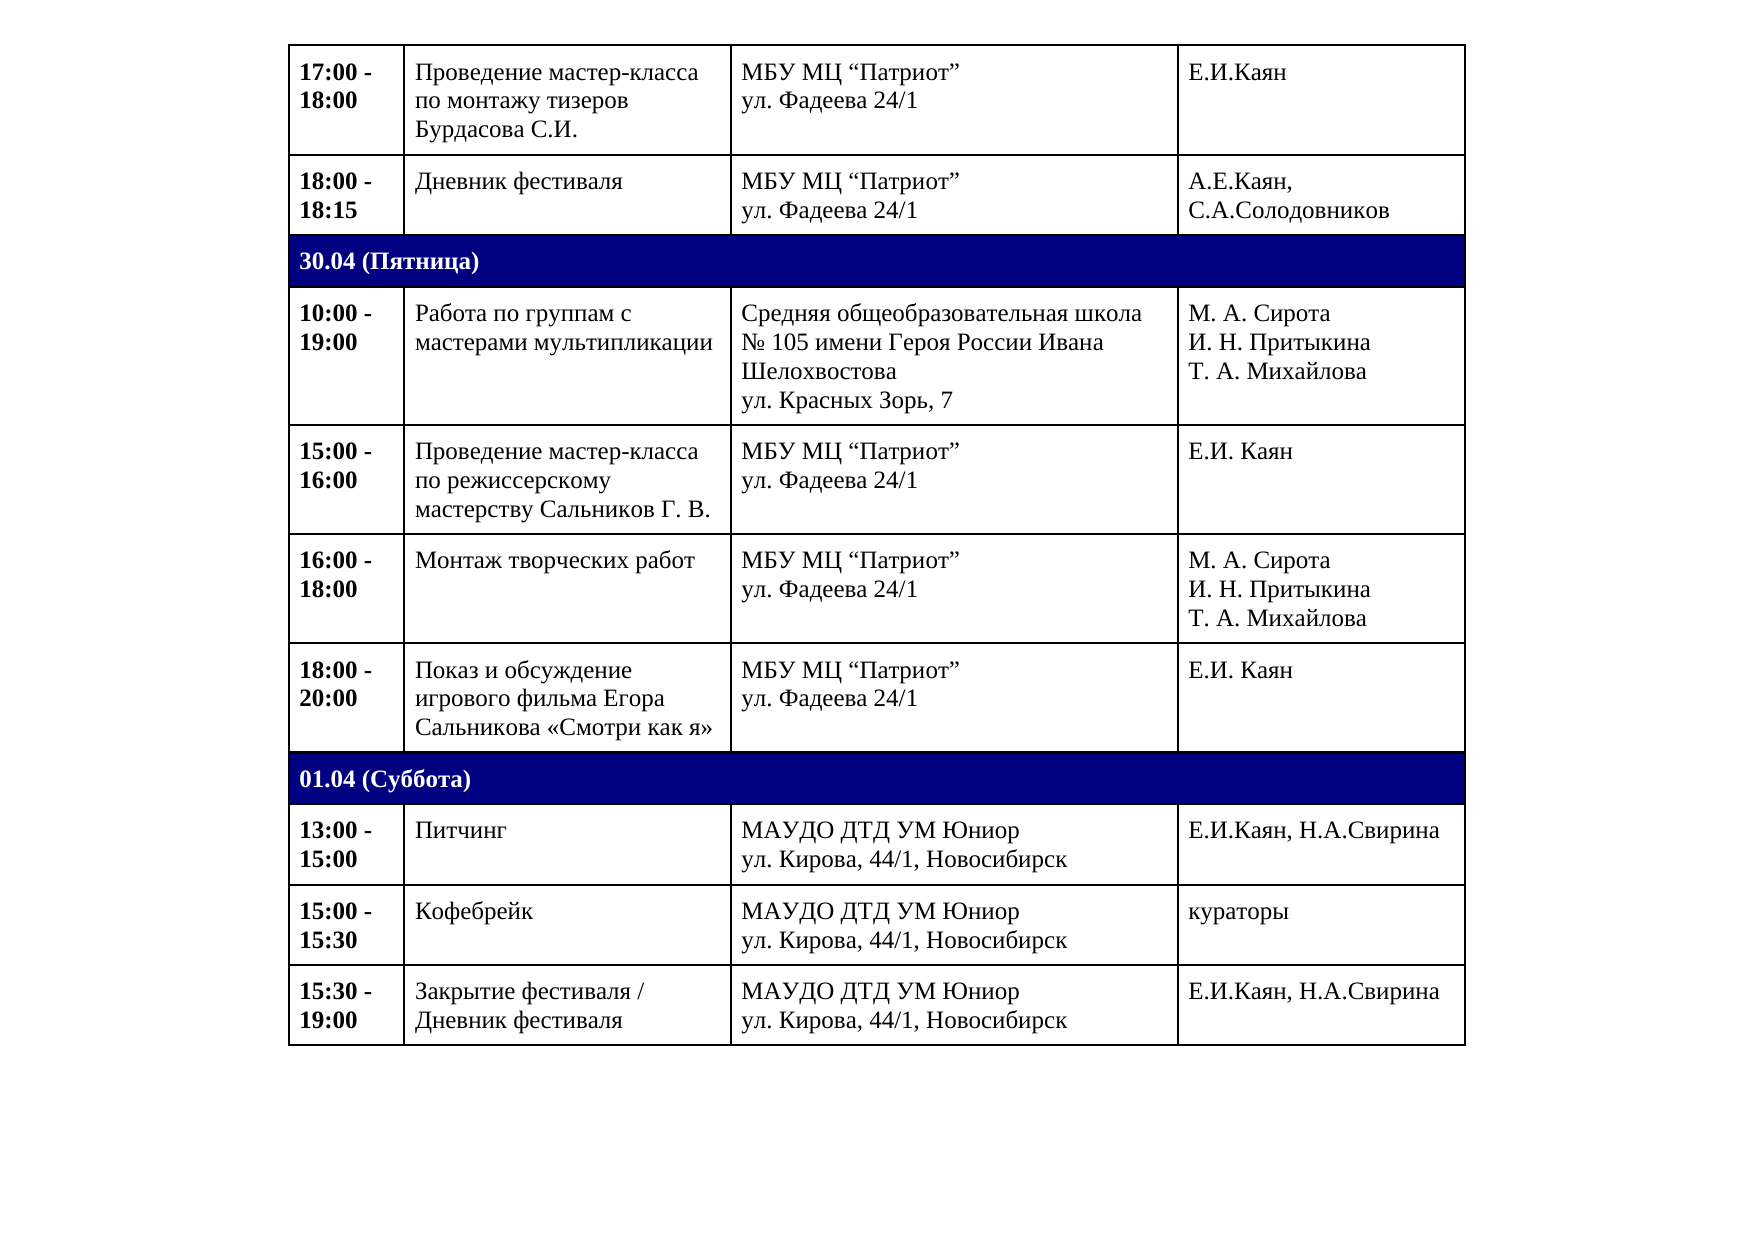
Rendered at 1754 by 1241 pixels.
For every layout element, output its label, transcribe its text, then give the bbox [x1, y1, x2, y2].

table_cell 15:00 - 15:30 [290, 886, 403, 964]
table_cell МАУДО ДТД УМ Юниор ул. Кирова, 44/1, Новосибирск [732, 886, 1177, 964]
table_cell Е.И.Каян, Н.А.Свирина [1179, 966, 1464, 1044]
table_cell 30.04 (Пятница) [290, 236, 1464, 286]
table_cell Работа по группам с мастерами мультипликации [405, 288, 730, 424]
table_cell М. А. Сирота И. Н. Притыкина Т. А. Михайлова [1179, 535, 1464, 642]
table_cell Проведение мастер-класса по монтажу тизеров Бурдасова С.И. [405, 46, 730, 153]
table_cell М. А. Сирота И. Н. Притыкина Т. А. Михайлова [1179, 288, 1464, 424]
table_cell МБУ МЦ “Патриот” ул. Фадеева 24/1 [732, 644, 1177, 751]
table_cell А.Е.Каян, С.А.Солодовников [1179, 156, 1464, 234]
table_cell кураторы [1179, 886, 1464, 964]
table_cell 13:00 - 15:00 [290, 805, 403, 883]
table_cell Е.И.Каян, Н.А.Свирина [1179, 805, 1464, 883]
table_cell МАУДО ДТД УМ Юниор ул. Кирова, 44/1, Новосибирск [732, 966, 1177, 1044]
table_cell Закрытие фестиваля / Дневник фестиваля [405, 966, 730, 1044]
table_cell Е.И.Каян [1179, 46, 1464, 153]
table_cell МБУ МЦ “Патриот” ул. Фадеева 24/1 [732, 426, 1177, 533]
table_cell 18:00 - 20:00 [290, 644, 403, 751]
table_cell 15:30 - 19:00 [290, 966, 403, 1044]
table_cell Средняя общеобразовательная школа № 105 имени Героя России Ивана Шелохвостова ул. Красных Зорь, 7 [732, 288, 1177, 424]
table_cell 10:00 - 19:00 [290, 288, 403, 424]
table_cell МБУ МЦ “Патриот” ул. Фадеева 24/1 [732, 156, 1177, 234]
table_cell 15:00 - 16:00 [290, 426, 403, 533]
table_cell Кофебрейк [405, 886, 730, 964]
table_cell Е.И. Каян [1179, 426, 1464, 533]
table_cell 17:00 - 18:00 [290, 46, 403, 153]
table_cell Е.И. Каян [1179, 644, 1464, 751]
table_cell МАУДО ДТД УМ Юниор ул. Кирова, 44/1, Новосибирск [732, 805, 1177, 883]
table_cell Монтаж творческих работ [405, 535, 730, 642]
table_cell Питчинг [405, 805, 730, 883]
table_cell Показ и обсуждение игрового фильма Егора Сальникова «Смотри как я» [405, 644, 730, 751]
table_cell 01.04 (Суббота) [290, 754, 1464, 803]
table_cell МБУ МЦ “Патриот” ул. Фадеева 24/1 [732, 46, 1177, 153]
table_cell 16:00 - 18:00 [290, 535, 403, 642]
table_cell Проведение мастер-класса по режиссерскому мастерству Сальников Г. В. [405, 426, 730, 533]
table_cell Дневник фестиваля [405, 156, 730, 234]
table_cell 18:00 - 18:15 [290, 156, 403, 234]
table_cell МБУ МЦ “Патриот” ул. Фадеева 24/1 [732, 535, 1177, 642]
